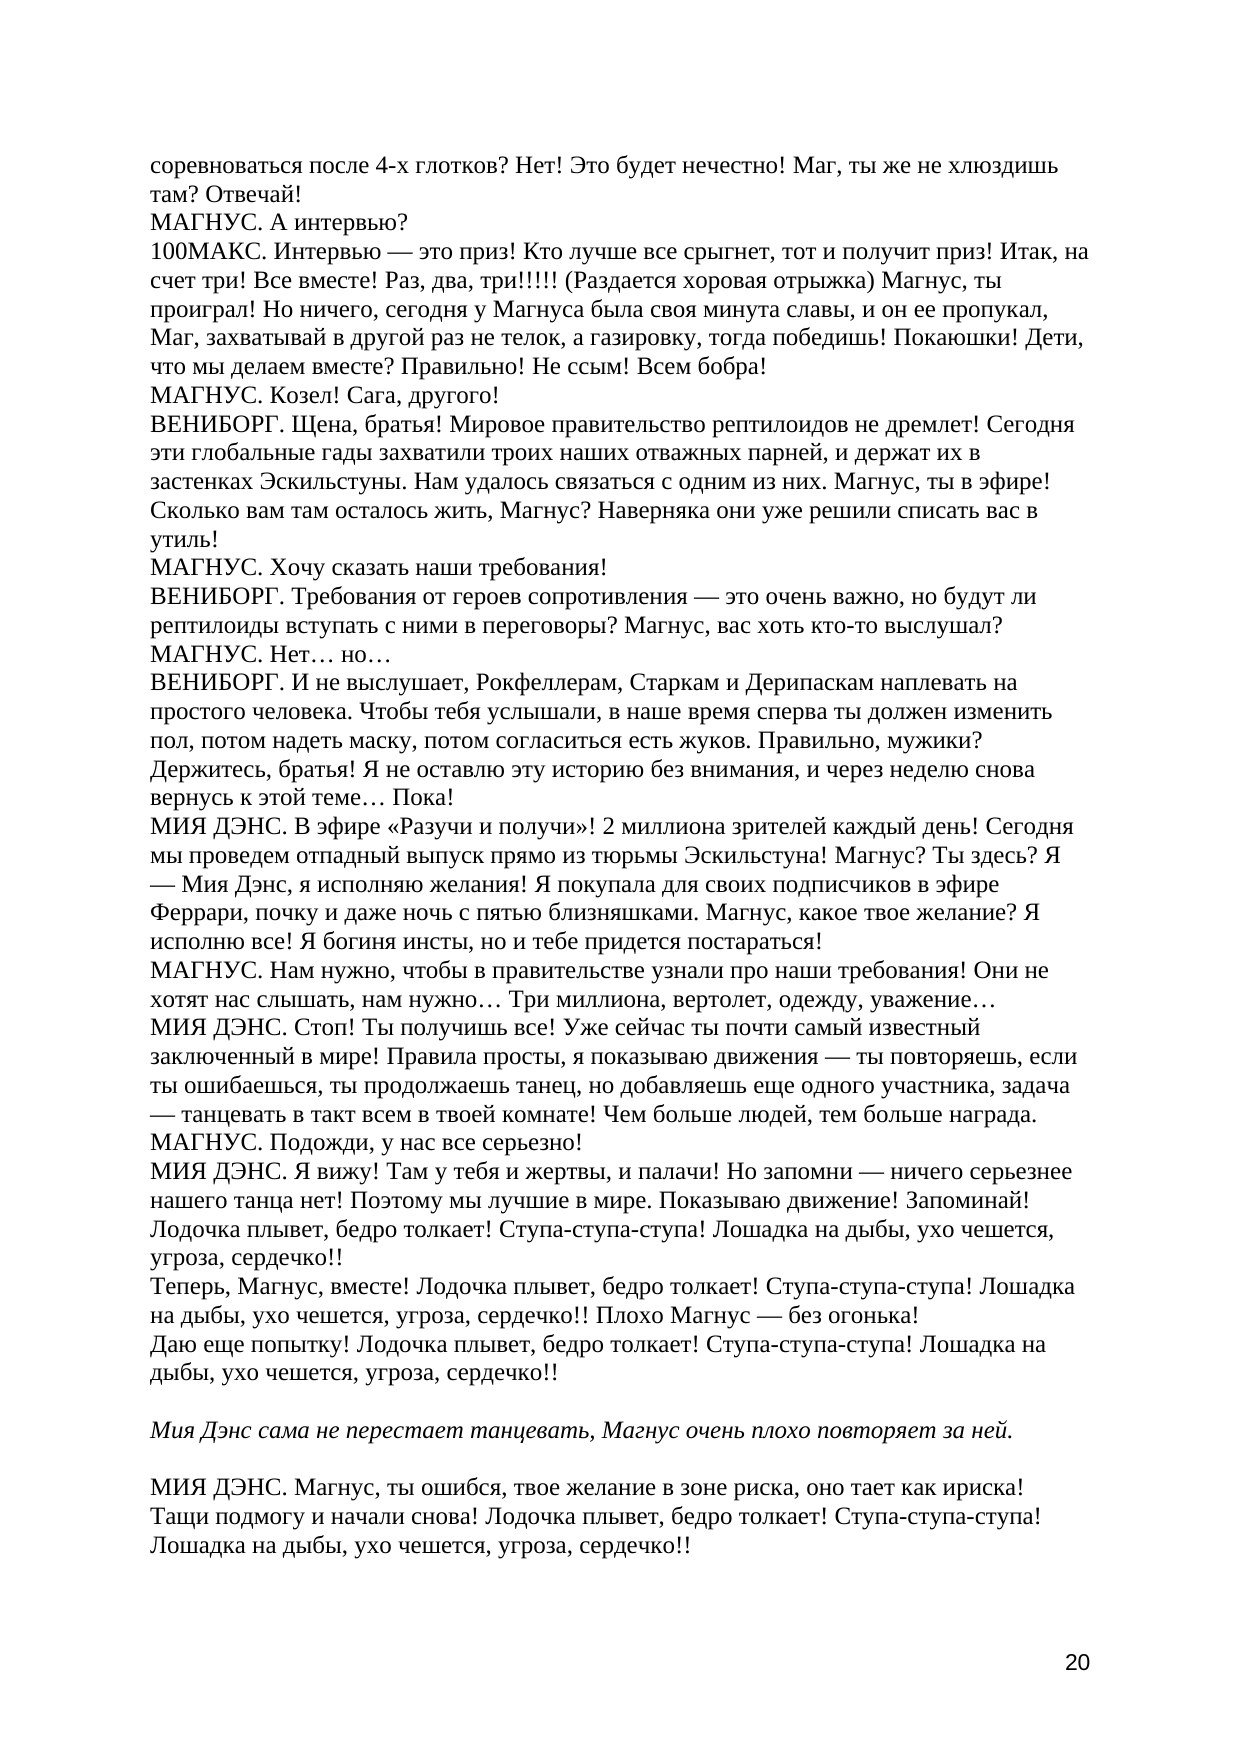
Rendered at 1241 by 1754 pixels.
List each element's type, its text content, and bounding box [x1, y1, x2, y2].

text ВЕНИБОРГ. И не выслушает, Рокфеллерам, Старкам и Дерипаскам наплевать на простого человека. Чтобы тебя услышали, в наше время сперва ты должен изменить пол, потом надеть маску, потом согласиться есть жуков. Правильно, мужики? Держитесь, братья! Я не оставлю эту историю без внимания, и через неделю снова вернусь к этой теме… Пока! [150, 667, 1090, 811]
text Теперь, Магнус, вместе! Лодочка плывет, бедро толкает! Ступа-ступа-ступа! Лошадка на дыбы, ухо чешется, угроза, сердечко!! Плохо Магнус — без огонька! [150, 1271, 1090, 1329]
text МИЯ ДЭНС. В эфире «Разучи и получи»! 2 миллиона зрителей каждый день! Сегодня мы проведем отпадный выпуск прямо из тюрьмы Эскильстуна! Магнус? Ты здесь? Я — Мия Дэнс, я исполняю желания! Я покупала для своих подписчиков в эфире Феррари, почку и даже ночь с пятью близняшками. Магнус, какое твое желание? Я исполню все! Я богиня инсты, но и тебе придется постараться! [150, 811, 1090, 955]
text МАГНУС. Нет… но… [150, 639, 1090, 667]
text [150, 150, 1090, 207]
text Даю еще попытку! Лодочка плывет, бедро толкает! Ступа-ступа-ступа! Лошадка на дыбы, ухо чешется, угроза, сердечко!! [150, 1329, 1090, 1386]
text МИЯ ДЭНС. Магнус, ты ошибся, твое желание в зоне риска, оно тает как ириска! Тащи подмогу и начали снова! Лодочка плывет, бедро толкает! Ступа-ступа-ступа! Лошадка на дыбы, ухо чешется, угроза, сердечко!! [150, 1472, 1090, 1559]
text МАГНУС. Подожди, у нас все серьезно! [150, 1127, 1090, 1156]
text МИЯ ДЭНС. Я вижу! Там у тебя и жертвы, и палачи! Но запомни — ничего серьезнее нашего танца нет! Поэтому мы лучшие в мире. Показываю движение! Запоминай! Лодочка плывет, бедро толкает! Ступа-ступа-ступа! Лошадка на дыбы, ухо чешется, угроза, сердечко!! [150, 1156, 1090, 1271]
text МИЯ ДЭНС. Стоп! Ты получишь все! Уже сейчас ты почти самый известный заключенный в мире! Правила просты, я показываю движения — ты повторяешь, если ты ошибаешься, ты продолжаешь танец, но добавляешь еще одного участника, задача — танцевать в такт всем в твоей комнате! Чем больше людей, тем больше награда. [150, 1012, 1090, 1127]
text 100МАКС. Интервью — это приз! Кто лучше все срыгнет, тот и получит приз! Итак, на счет три! Все вместе! Раз, два, три!!!!! (Раздается хоровая отрыжка) Магнус, ты проиграл! Но ничего, сегодня у Магнуса была своя минута славы, и он ее пропукал, Маг, захватывай в другой раз не телок, а газировку, тогда победишь! Покаюшки! Дети, что мы делаем вместе? Правильно! Не ссым! Всем бобра! [150, 236, 1090, 380]
text ВЕНИБОРГ. Щена, братья! Мировое правительство рептилоидов не дремлет! Сегодня эти глобальные гады захватили троих наших отважных парней, и держат их в застенках Эскильстуны. Нам удалось связаться с одним из них. Магнус, ты в эфире! Сколько вам там осталось жить, Магнус? Наверняка они уже решили списать вас в утиль! [150, 409, 1090, 552]
text МАГНУС. Нам нужно, чтобы в правительстве узнали про наши требования! Они не хотят нас слышать, нам нужно… Три миллиона, вертолет, одежду, уважение… [150, 955, 1090, 1012]
text Мия Дэнс сама не перестает танцевать, Магнус очень плохо повторяет за ней. [150, 1415, 1090, 1444]
text МАГНУС. А интервью? [150, 207, 1090, 236]
text ВЕНИБОРГ. Требования от героев сопротивления — это очень важно, но будут ли рептилоиды вступать с ними в переговоры? Магнус, вас хоть кто-то выслушал? [150, 581, 1090, 639]
text МАГНУС. Хочу сказать наши требования! [150, 552, 1090, 581]
text МАГНУС. Козел! Сага, другого! [150, 380, 1090, 409]
